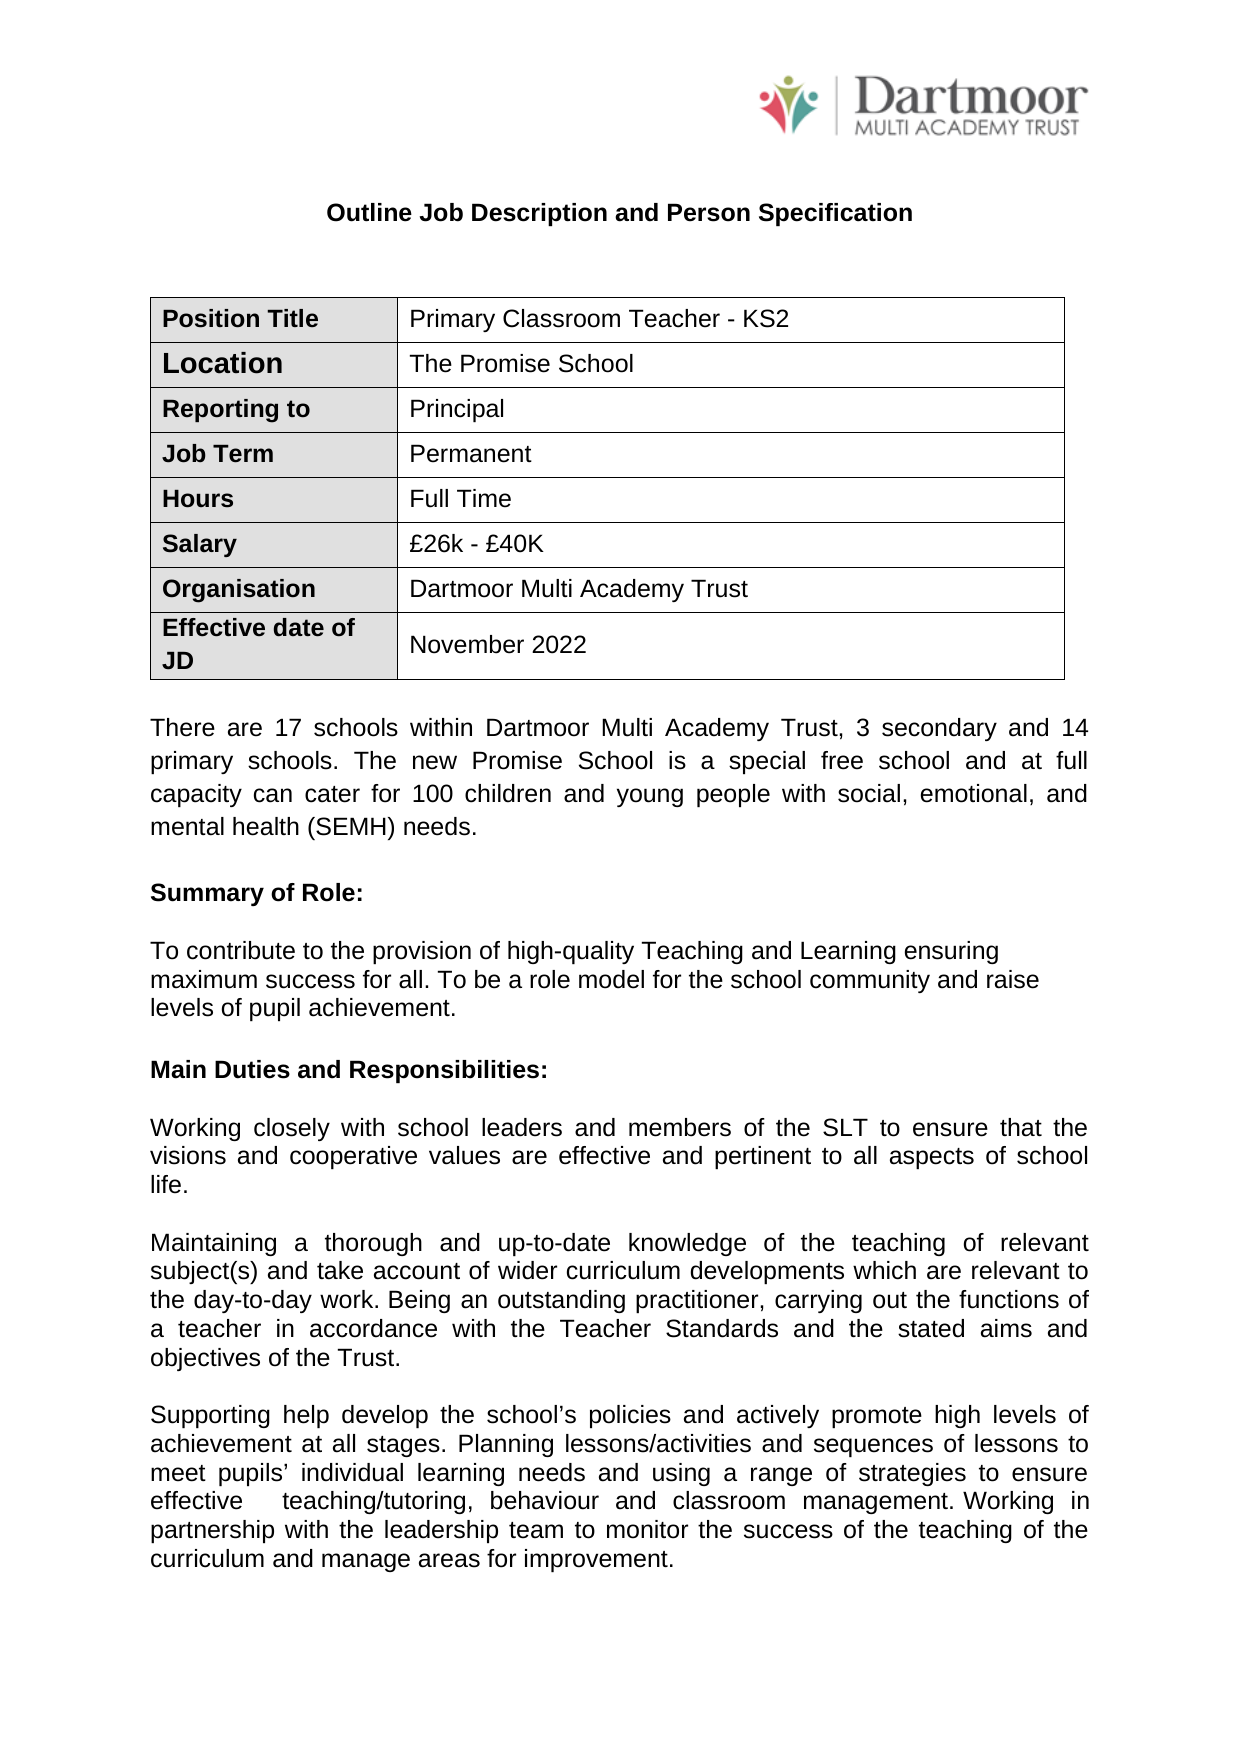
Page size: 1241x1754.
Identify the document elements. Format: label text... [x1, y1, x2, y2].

text Summary of Role: [150, 878, 1090, 907]
table_header Position Title [151, 298, 397, 342]
table_cell Salary [151, 523, 397, 567]
text Maintaining a thorough and up-to-date knowledge of the teaching of relevant subject(s) and take account of wider curriculum developments which are relevant to the day-to-day work. Being an outstanding practitioner, carrying out the functions of a teacher in accordance with the Teacher Standards and the stated aims and objectives of the Trust. [150, 1228, 1090, 1371]
table_cell Organisation [151, 568, 397, 612]
table_cell Principal [398, 388, 1064, 432]
table_cell Hours [151, 478, 397, 522]
table_cell Effective date of JD [151, 613, 397, 679]
table_cell Job Term [151, 433, 397, 477]
text Supporting help develop the school’s policies and actively promote high levels of achievement at all stages. Planning lessons/activities and sequences of lessons to meet pupils’ individual learning needs and using a range of strategies to ensure effective teaching/tutoring, behaviour and classroom management. Working in partnership with the leadership team to monitor the success of the teaching of the curriculum and manage areas for improvement. [150, 1400, 1090, 1573]
table_cell November 2022 [398, 613, 1064, 679]
table_header Primary Classroom Teacher - KS2 [398, 298, 1064, 342]
table_cell Permanent [398, 433, 1064, 477]
text Main Duties and Responsibilities: [150, 1055, 1090, 1084]
text There are 17 schools within Dartmoor Multi Academy Trust, 3 secondary and 14 primary schools. The new Promise School is a special free school and at full capacity can cater for 100 children and young people with social, emotional, and mental health (SEMH) needs. [150, 713, 1090, 841]
table_cell Location [151, 343, 397, 387]
table_cell The Promise School [398, 343, 1064, 387]
table_cell Full Time [398, 478, 1064, 522]
text Outline Job Description and Person Specification [150, 198, 1090, 227]
text Working closely with school leaders and members of the SLT to ensure that the visions and cooperative values are effective and pertinent to all aspects of school life. [150, 1113, 1090, 1199]
table_cell Dartmoor Multi Academy Trust [398, 568, 1064, 612]
text To contribute to the provision of high-quality Teaching and Learning ensuring maximum success for all. To be a role model for the school community and raise levels of pupil achievement. [150, 936, 1090, 1022]
table_cell Reporting to [151, 388, 397, 432]
picture [757, 73, 1091, 137]
table_cell £26k - £40K [398, 523, 1064, 567]
